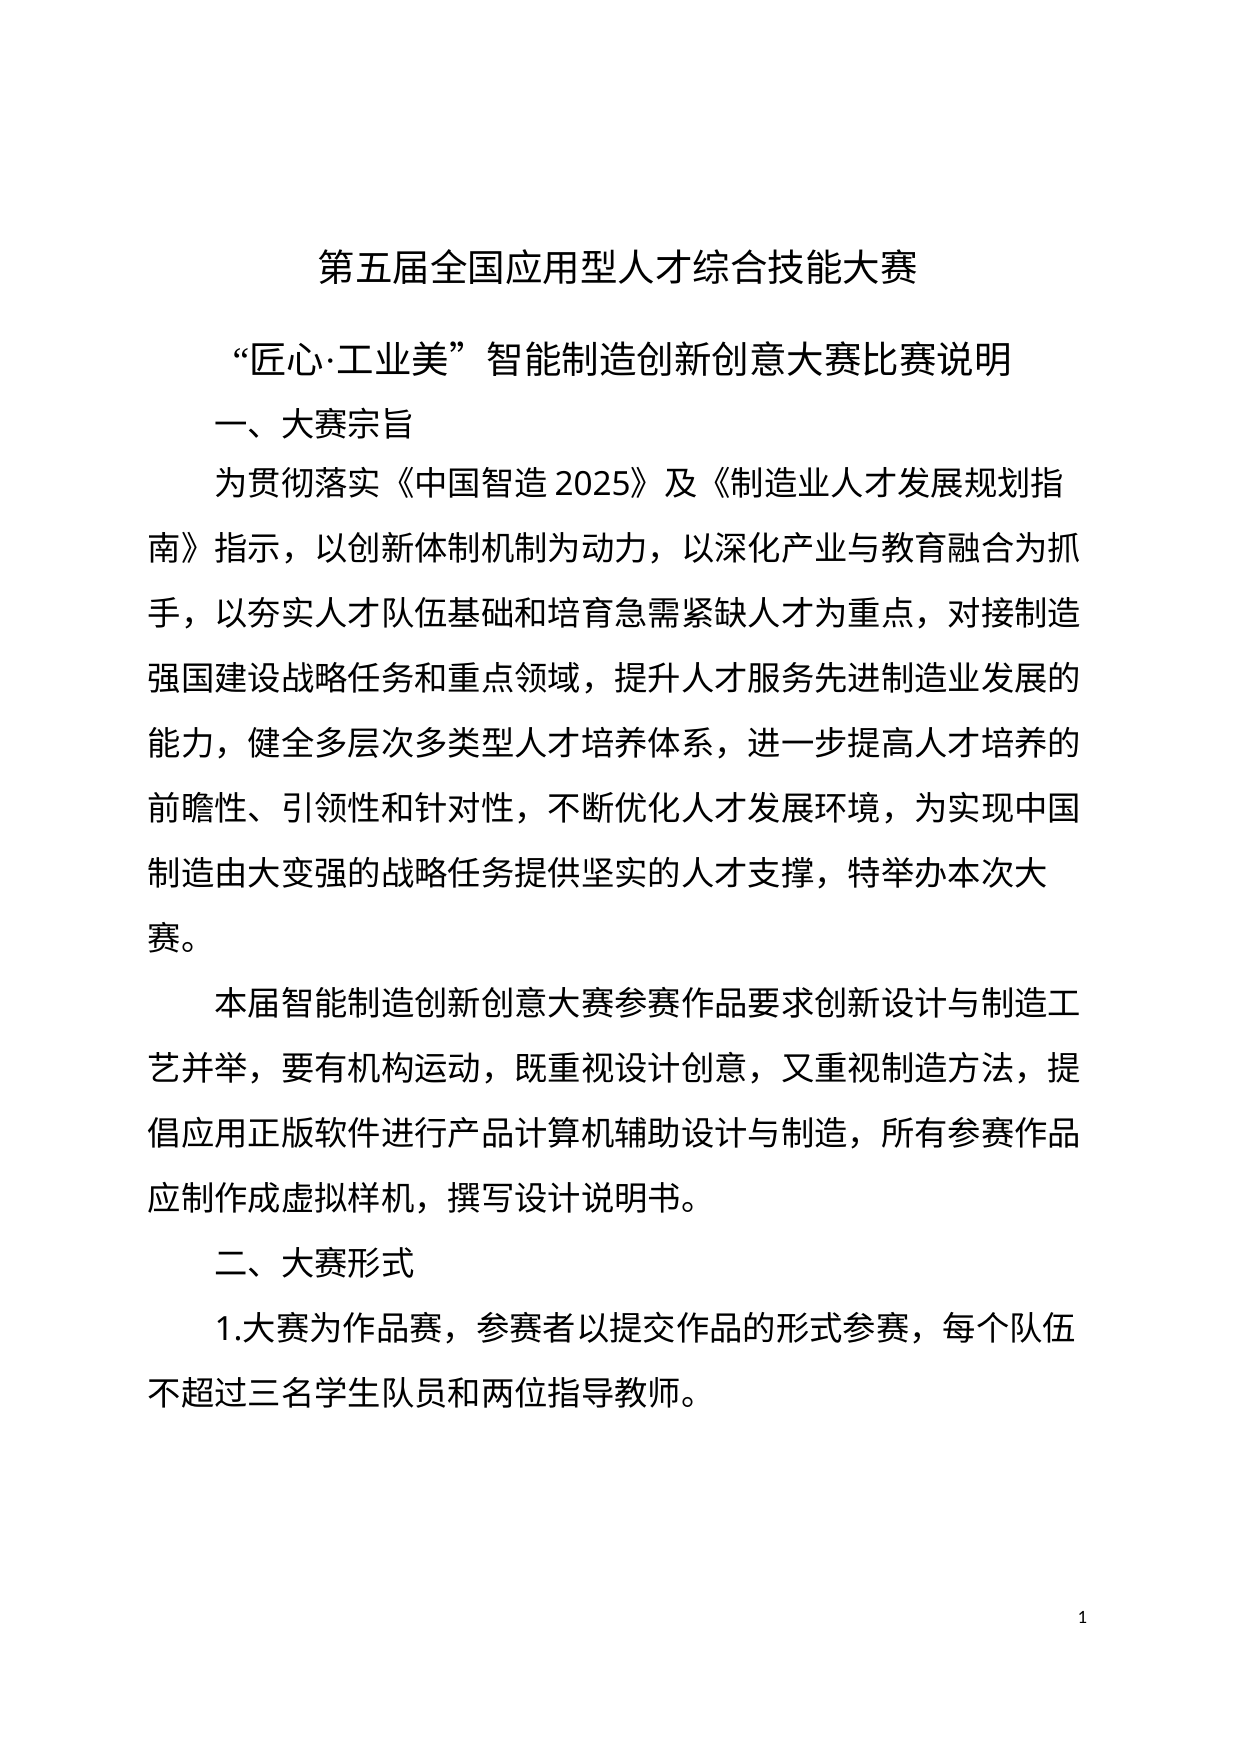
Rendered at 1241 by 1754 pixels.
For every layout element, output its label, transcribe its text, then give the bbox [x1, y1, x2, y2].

text 为贯彻落实《中国智造2025》及《制造业人才发展规划指南》指示，以创新体制机制为动力，以深化产业与教育融合为抓手，以夯实人才队伍基础和培育急需紧缺人才为重点，对接制造强国建设战略任务和重点领域，提升人才服务先进制造业发展的能力，健全多层次多类型人才培养体系，进一步提高人才培养的前瞻性、引领性和针对性，不断优化人才发展环境，为实现中国制造由大变强的战略任务提供坚实的人才支撑，特举办本次大赛。 [148, 448, 1087, 968]
text 1.大赛为作品赛，参赛者以提交作品的形式参赛，每个队伍不超过三名学生队员和两位指导教师。 [148, 1293, 1087, 1423]
text “匠心·工业美”智能制造创新创意大赛比赛说明 [148, 325, 1087, 390]
text 二、大赛形式 [148, 1228, 1087, 1293]
text 一、大赛宗旨 [148, 390, 1087, 448]
text 第五届全国应用型人才综合技能大赛 [148, 233, 1087, 298]
text 本届智能制造创新创意大赛参赛作品要求创新设计与制造工艺并举，要有机构运动，既重视设计创意，又重视制造方法，提倡应用正版软件进行产品计算机辅助设计与制造，所有参赛作品应制作成虚拟样机，撰写设计说明书。 [148, 968, 1087, 1228]
